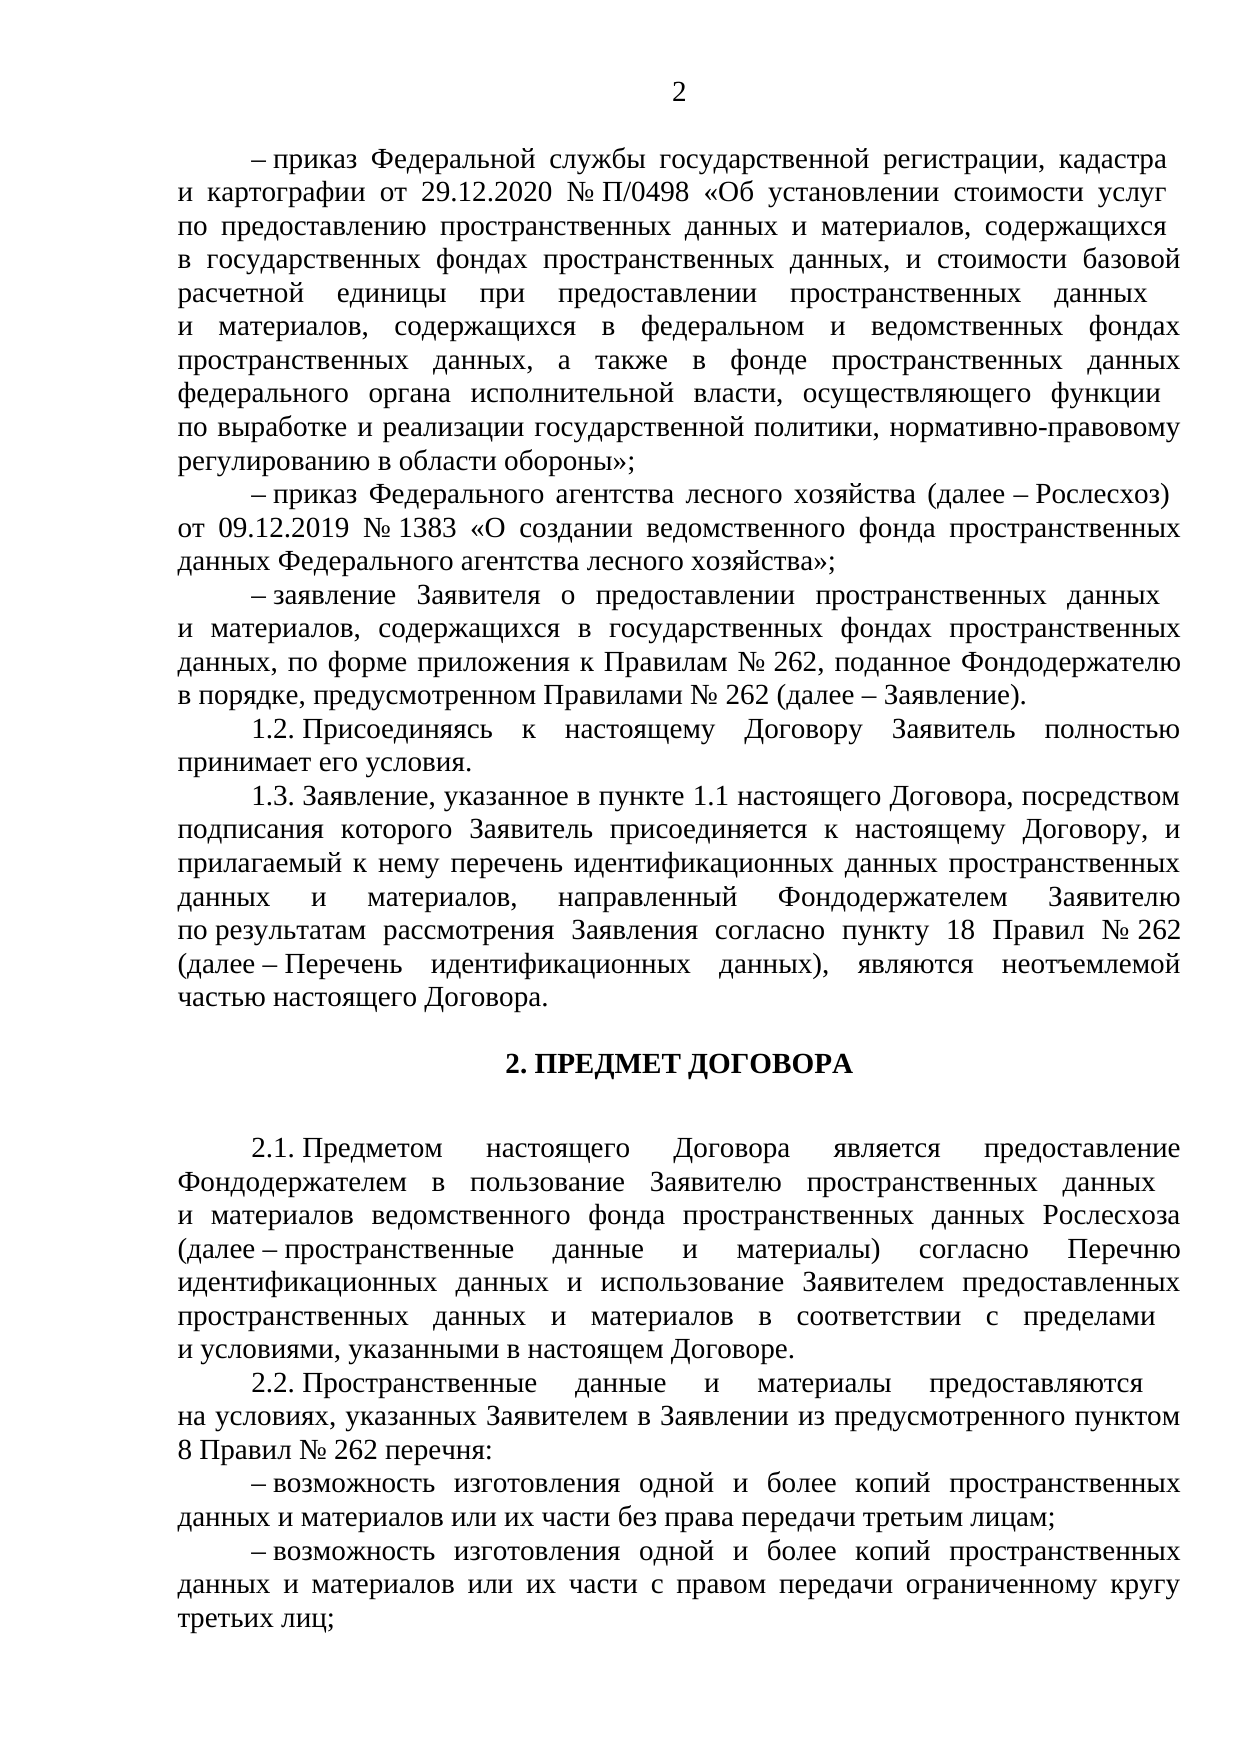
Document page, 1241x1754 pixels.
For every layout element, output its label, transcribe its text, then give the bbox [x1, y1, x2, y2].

text 1.3. Заявление, указанное в пункте 1.1 настоящего Договора, посредством подписания которого Заявитель присоединяется к настоящему Договору, и прилагаемый к нему перечень идентификационных данных пространственных данных и материалов, направленный Фондодержателем Заявителю по результатам рассмотрения Заявления согласно пункту 18 Правил № 262 (далее – Перечень идентификационных данных), являются неотъемлемой частью настоящего Договора. [177, 778, 1181, 1013]
text 2. ПРЕДМЕТ ДОГОВОРА [177, 1046, 1181, 1080]
text 2.1. Предметом настоящего Договора является предоставление Фондодержателем в пользование Заявителю пространственных данных и материалов ведомственного фонда пространственных данных Рослесхоза (далее – пространственные данные и материалы) согласно Перечню идентификационных данных и использование Заявителем предоставленных пространственных данных и материалов в соответствии с пределами и условиями, указанными в настоящем Договоре. [177, 1130, 1181, 1365]
text 1.2. Присоединяясь к настоящему Договору Заявитель полностью принимает его условия. [177, 711, 1181, 778]
text 2.2. Пространственные данные и материалы предоставляются на условиях, указанных Заявителем в Заявлении из предусмотренного пунктом 8 Правил № 262 перечня: [177, 1365, 1181, 1466]
text – приказ Федеральной службы государственной регистрации, кадастра и картографии от 29.12.2020 № П/0498 «Об установлении стоимости услуг по предоставлению пространственных данных и материалов, содержащихся в государственных фондах пространственных данных, и стоимости базовой расчетной единицы при предоставлении пространственных данных и материалов, содержащихся в федеральном и ведомственных фондах пространственных данных, а также в фонде пространственных данных федерального органа исполнительной власти, осуществляющего функции по выработке и реализации государственной политики, нормативно-правовому регулированию в области обороны»; [177, 141, 1181, 476]
text – приказ Федерального агентства лесного хозяйства (далее – Рослесхоз) от 09.12.2019 № 1383 «О создании ведомственного фонда пространственных данных Федерального агентства лесного хозяйства»; [177, 476, 1181, 577]
text – заявление Заявителя о предоставлении пространственных данных и материалов, содержащихся в государственных фондах пространственных данных, по форме приложения к Правилам № 262, поданное Фондодержателю в порядке, предусмотренном Правилами № 262 (далее – Заявление). [177, 577, 1181, 711]
text – возможность изготовления одной и более копий пространственных данных и материалов или их части с правом передачи ограниченному кругу третьих лиц; [177, 1533, 1181, 1633]
text – возможность изготовления одной и более копий пространственных данных и материалов или их части без права передачи третьим лицам; [177, 1466, 1181, 1533]
